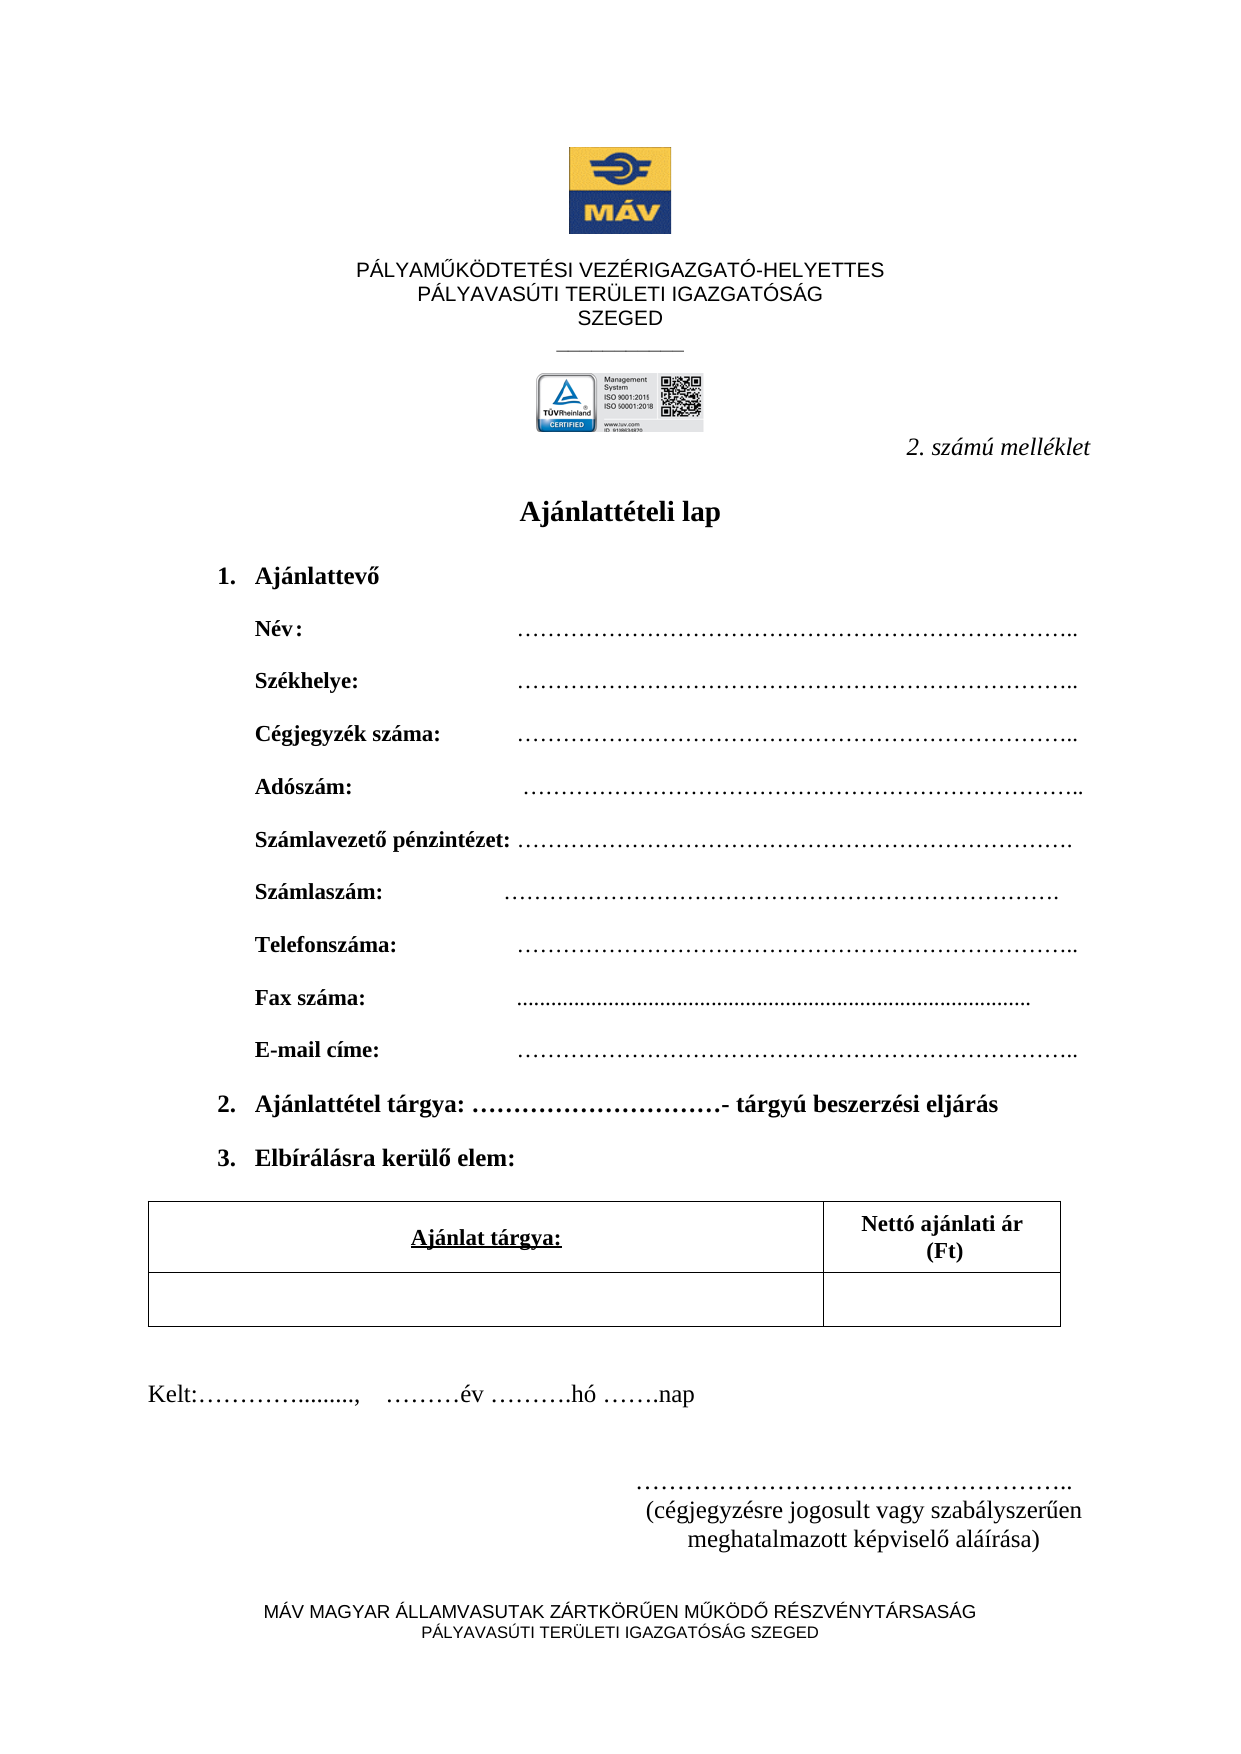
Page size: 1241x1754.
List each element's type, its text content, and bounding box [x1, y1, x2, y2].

picture [535, 373, 705, 432]
list Ajánlattétel tárgya: …………………………- tárgyú beszerzési eljárás [217, 1089, 1093, 1118]
list Telefonszáma: ……………………………………………………………….. [254, 931, 1093, 957]
list Számlaszám: ………………………………………………………………. [254, 878, 1093, 905]
list 2. számú melléklet [223, 432, 1093, 460]
list Ajánlattevő [217, 561, 1093, 590]
picture [569, 147, 672, 234]
text Ajánlattételi lap [148, 494, 1093, 527]
list Székhelye: ……………………………………………………………….. [254, 667, 1093, 694]
text (cégjegyzésre jogosult vagy szabályszerűen meghatalmazott képviselő aláírása) [635, 1495, 1093, 1553]
text PÁLYAMŰKÖDTETÉSI VEZÉRIGAZGATÓ-HELYETTES [148, 258, 1093, 282]
list Név : ……………………………………………………………….. [254, 615, 1093, 641]
text …………………………………………….. [591, 1466, 1093, 1495]
table_header Nettó ajánlati ár (Ft) [824, 1202, 1060, 1272]
list Cégjegyzék száma: ……………………………………………………………….. [254, 720, 1093, 747]
text ___________ [148, 330, 1093, 354]
text SZEGED [148, 306, 1093, 330]
list Adószám: ……………………………………………………………….. [254, 773, 1093, 799]
text Kelt:…………........., ………év ……….hó …….nap [148, 1379, 1093, 1408]
table_cell [149, 1273, 823, 1326]
list E-mail címe: ……………………………………………………………….. [254, 1036, 1093, 1063]
list Fax száma: .......................................................................................... [254, 984, 1093, 1010]
list Elbírálásra kerülő elem: [217, 1143, 1093, 1172]
text pályavasúti területi igazgatóság [148, 282, 1093, 306]
list Számlavezető pénzintézet: ………………………………………………………………. [254, 826, 1093, 852]
table_cell [824, 1273, 1060, 1326]
table_header Ajánlat tárgya: [149, 1202, 823, 1272]
